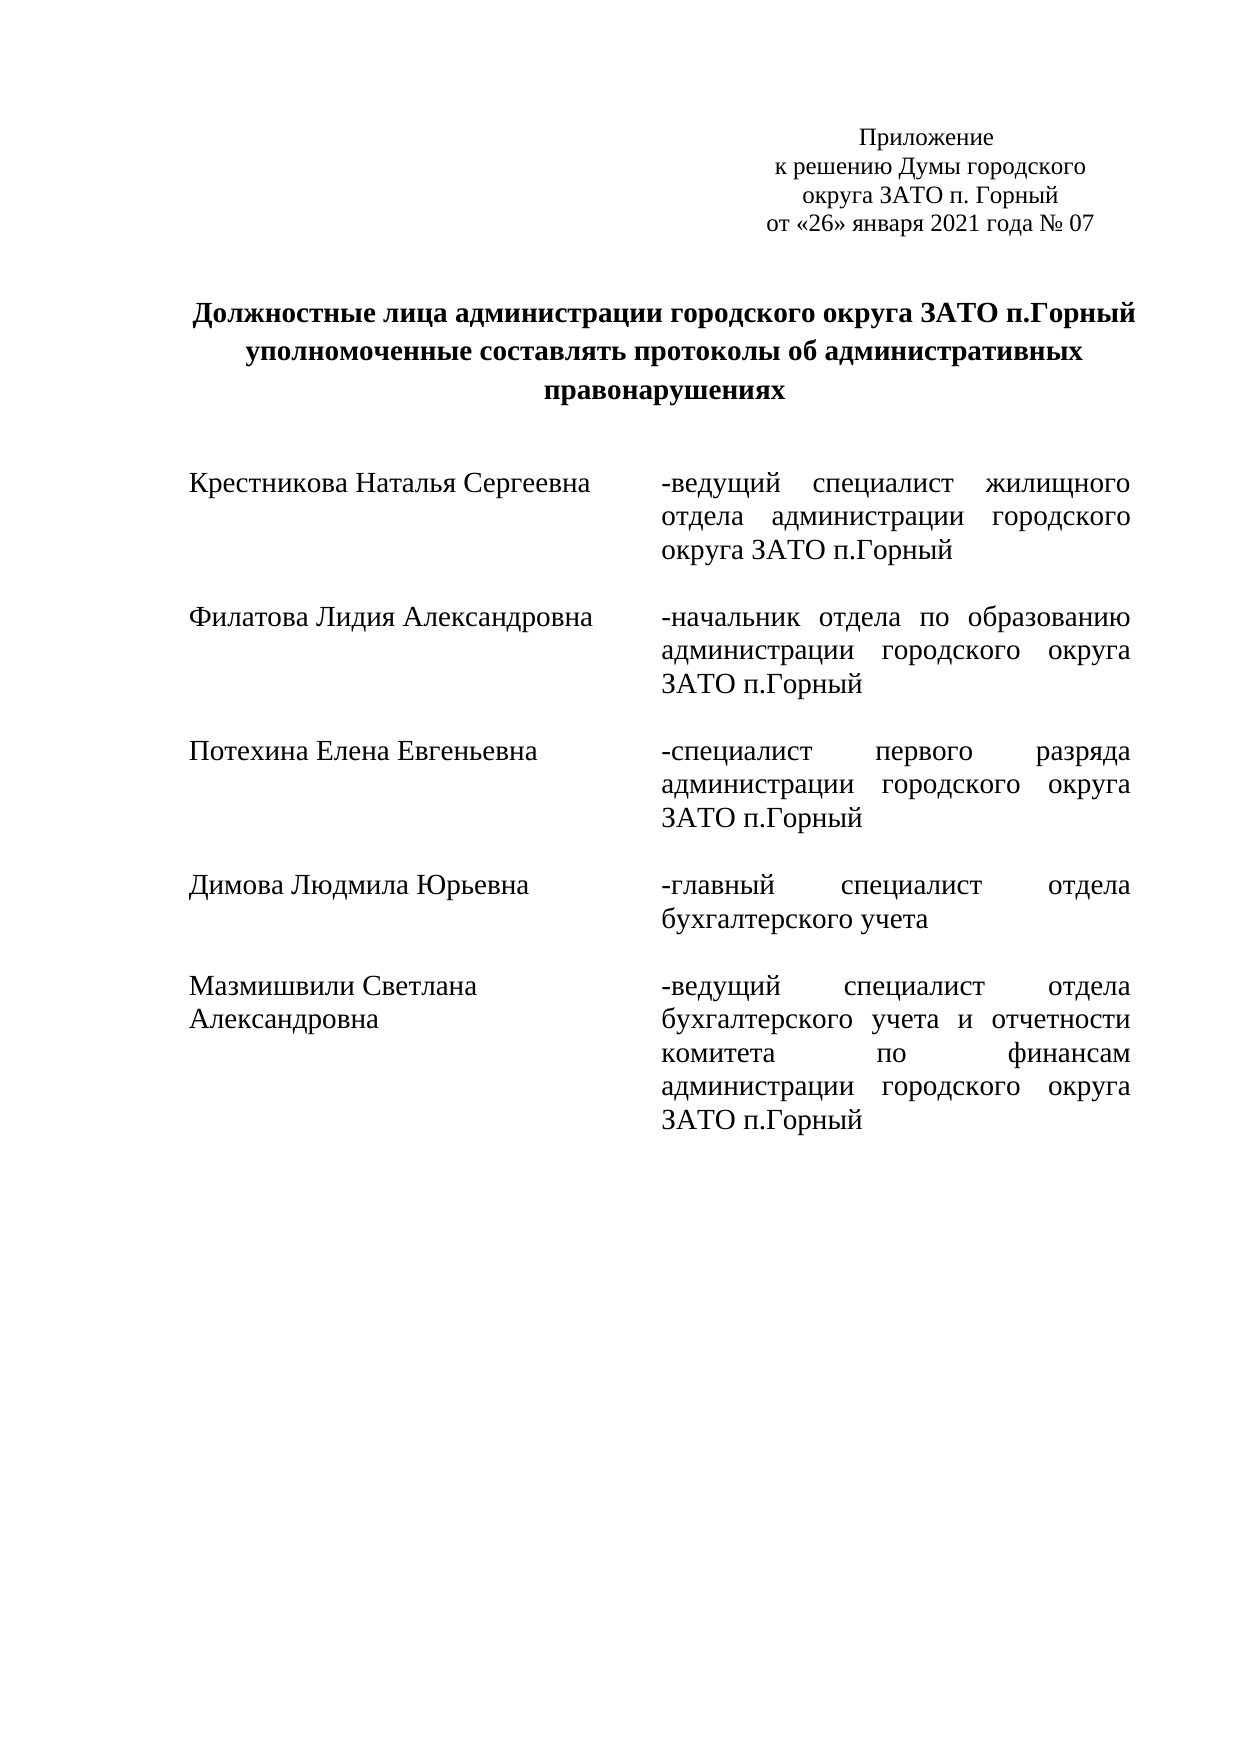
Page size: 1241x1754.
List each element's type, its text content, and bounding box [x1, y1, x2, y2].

table_cell -начальник отдела по образованию администрации городского округа ЗАТО п.Горный [650, 599, 1142, 733]
table_cell -ведущий специалист отдела бухгалтерского учета и отчетности комитета по финансам администрации городского округа ЗАТО п.Горный [650, 968, 1142, 1262]
table_header Крестникова Наталья Сергеевна [177, 431, 650, 599]
table_cell -специалист первого разряда администрации городского округа ЗАТО п.Горный [650, 733, 1142, 867]
text к решению Думы городского [709, 151, 1152, 180]
text Должностные лица администрации городского округа ЗАТО п.Горный уполномоченные составлять протоколы об административных правонарушениях [177, 295, 1152, 405]
table_cell -главный специалист отдела бухгалтерского учета [650, 867, 1142, 968]
table_cell Мазмишвили Светлана Александровна [177, 968, 650, 1262]
table_cell Потехина Елена Евгеньевна [177, 733, 650, 867]
text округа ЗАТО п. Горный [709, 180, 1152, 208]
table_cell Димова Людмила Юрьевна [177, 867, 650, 968]
table_header -ведущий специалист жилищного отдела администрации городского округа ЗАТО п.Горный [650, 431, 1142, 599]
text от «26» января 2021 года № 07 [709, 208, 1152, 237]
text Приложение [177, 122, 1152, 151]
table_cell Филатова Лидия Александровна [177, 599, 650, 733]
